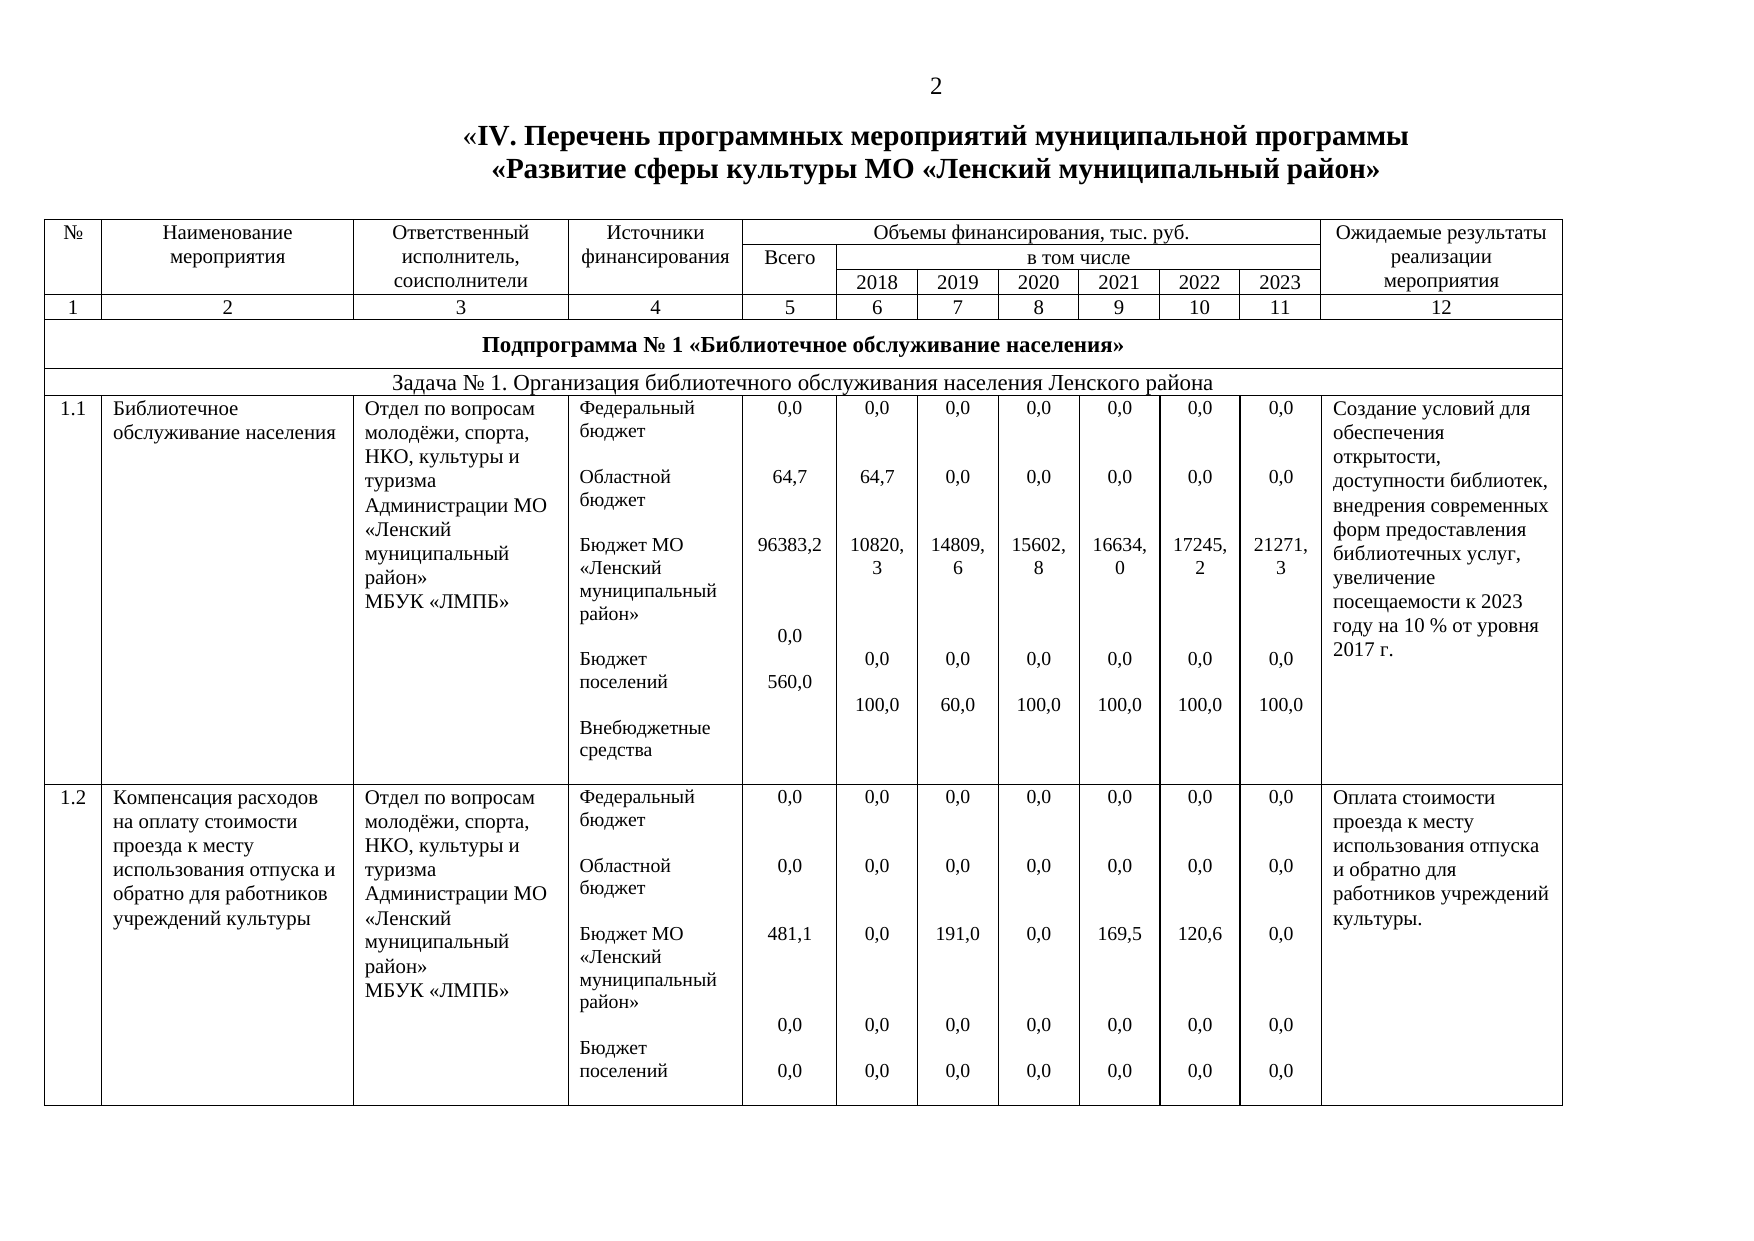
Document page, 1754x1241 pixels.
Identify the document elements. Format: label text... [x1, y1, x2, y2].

table_cell Федеральный бюджет Областной бюджет Бюджет МО «Ленский муниципальный район» Бюджет поселений Внебюджетные средства [569, 396, 742, 784]
table_cell 2023 [1240, 270, 1320, 294]
table_cell 2019 [918, 270, 998, 294]
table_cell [918, 785, 998, 1104]
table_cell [354, 785, 568, 1104]
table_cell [743, 785, 836, 1104]
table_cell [569, 785, 742, 1104]
table_cell 0,0 64,7 96383,2 0,0 560,0 [743, 396, 836, 784]
table_cell 0,0 0,0 0,0 0,0 0,0 [1241, 785, 1321, 1104]
table_cell 5 [743, 295, 836, 319]
table_cell 0,0 0,0 21271,3 0,0 100,0 [1241, 396, 1321, 784]
table_cell в том числе [837, 245, 1320, 269]
table_cell 12 [1321, 295, 1562, 319]
table_header № [45, 220, 101, 294]
table_cell Задача № 1. Организация библиотечного обслуживания населения Ленского района [45, 369, 1562, 395]
table_cell 1 [45, 295, 101, 319]
subtitle «Развитие сферы культуры МО «Ленский муниципальный район» [177, 152, 1695, 185]
table_cell Библиотечное обслуживание населения [102, 396, 353, 784]
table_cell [1161, 785, 1239, 1104]
table_cell 10 [1160, 295, 1239, 319]
table_cell 7 [918, 295, 998, 319]
table_cell Отдел по вопросам молодёжи, спорта, НКО, культуры и туризма Администрации МО «Ленский муниципальный район» МБУК «ЛМПБ» [354, 396, 568, 784]
table_cell 0,0 0,0 0,0 0,0 0,0 [999, 785, 1079, 1104]
table_cell 2022 [1160, 270, 1239, 294]
table_cell Всего [743, 245, 836, 294]
table_cell 0,0 0,0 16634,0 0,0 100,0 [1080, 396, 1159, 784]
table_header Ответственный исполнитель, соисполнители [354, 220, 568, 294]
table_header Объемы финансирования, тыс. руб. [743, 220, 1320, 244]
table_cell 6 [837, 295, 917, 319]
table_cell 2021 [1079, 270, 1159, 294]
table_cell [102, 785, 353, 1104]
table_header Ожидаемые результаты реализации мероприятия [1321, 220, 1562, 294]
table_cell 8 [999, 295, 1078, 319]
table_cell 0,0 0,0 15602,8 0,0 100,0 [999, 396, 1079, 784]
table_cell 0,0 0,0 17245,2 0,0 100,0 [1161, 396, 1239, 784]
table_cell 3 [354, 295, 568, 319]
table_cell 2020 [999, 270, 1078, 294]
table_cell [1080, 785, 1159, 1104]
table_cell 9 [1079, 295, 1159, 319]
table_cell 2 [102, 295, 353, 319]
table_cell 4 [569, 295, 742, 319]
table_cell 11 [1240, 295, 1320, 319]
table_cell 0,0 0,0 0,0 0,0 0,0 [837, 785, 917, 1104]
table_cell 0,0 64,7 10820,3 0,0 100,0 [837, 396, 917, 784]
table_cell Подпрограмма № 1 «Библиотечное обслуживание населения» [45, 320, 1562, 368]
table_cell 1.2 [45, 785, 101, 1104]
table_cell 1.1 [45, 396, 101, 784]
table_cell 2018 [837, 270, 917, 294]
table_header Источники финансирования [569, 220, 742, 294]
table_cell Создание условий для обеспечения открытости, доступности библиотек, внедрения современных форм предоставления библиотечных услуг, увеличение посещаемости к 2023 году на 10 % от уровня 2017 г. [1322, 396, 1562, 784]
table_header Наименование мероприятия [102, 220, 353, 294]
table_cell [1322, 785, 1562, 1104]
subtitle «IV. Перечень программных мероприятий муниципальной программы [177, 118, 1695, 152]
table_cell 0,0 0,0 14809,6 0,0 60,0 [918, 396, 998, 784]
